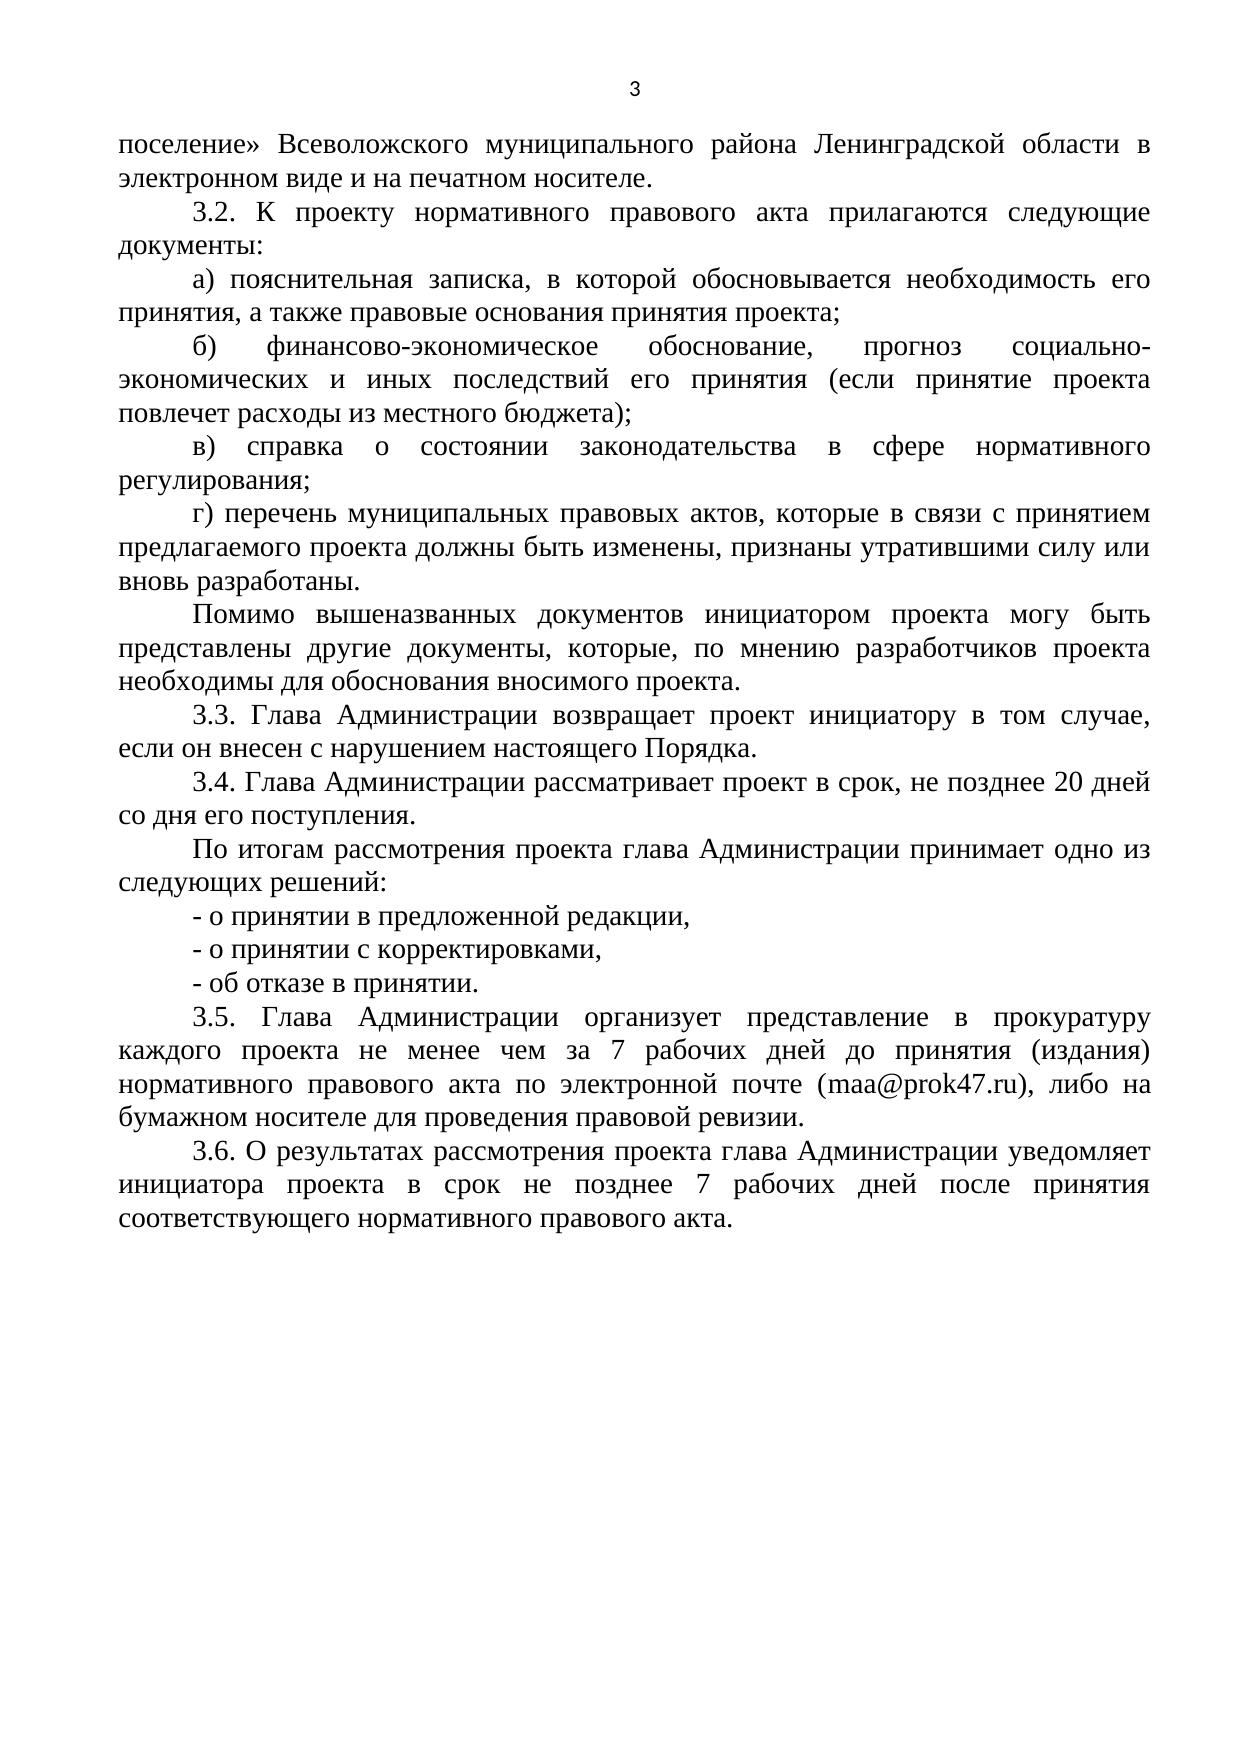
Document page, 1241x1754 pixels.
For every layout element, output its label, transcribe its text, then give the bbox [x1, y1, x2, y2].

text - об отказе в принятии. [118, 965, 1152, 999]
text 3.2. К проекту нормативного правового акта прилагаются следующие документы: [118, 194, 1152, 261]
text в) справка о состоянии законодательства в сфере нормативного регулирования; [118, 428, 1152, 496]
text 3.3. Глава Администрации возвращает проект инициатору в том случае, если он внесен с нарушением настоящего Порядка. [118, 697, 1152, 764]
text г) перечень муниципальных правовых актов, которые в связи с принятием предлагаемого проекта должны быть изменены, признаны утратившими силу или вновь разработаны. [118, 496, 1152, 596]
text б) финансово-экономическое обоснование, прогноз социально-экономических и иных последствий его принятия (если принятие проекта повлечет расходы из местного бюджета); [118, 328, 1152, 428]
text 3.6. О результатах рассмотрения проекта глава Администрации уведомляет инициатора проекта в срок не позднее 7 рабочих дней после принятия соответствующего нормативного правового акта. [118, 1133, 1152, 1233]
text 3.5. Глава Администрации организует представление в прокуратуру каждого проекта не менее чем за 7 рабочих дней до принятия (издания) нормативного правового акта по электронной почте (maa@prok47.ru), либо на бумажном носителе для проведения правовой ревизии. [118, 999, 1152, 1133]
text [118, 127, 1152, 194]
text Помимо вышеназванных документов инициатором проекта могу быть представлены другие документы, которые, по мнению разработчиков проекта необходимы для обоснования вносимого проекта. [118, 596, 1152, 697]
text 3.4. Глава Администрации рассматривает проект в срок, не позднее 20 дней со дня его поступления. [118, 764, 1152, 831]
text - о принятии в предложенной редакции, [118, 898, 1152, 932]
text а) пояснительная записка, в которой обосновывается необходимость его принятия, а также правовые основания принятия проекта; [118, 261, 1152, 328]
text По итогам рассмотрения проекта глава Администрации принимает одно из следующих решений: [118, 831, 1152, 898]
text - о принятии с корректировками, [118, 932, 1152, 965]
